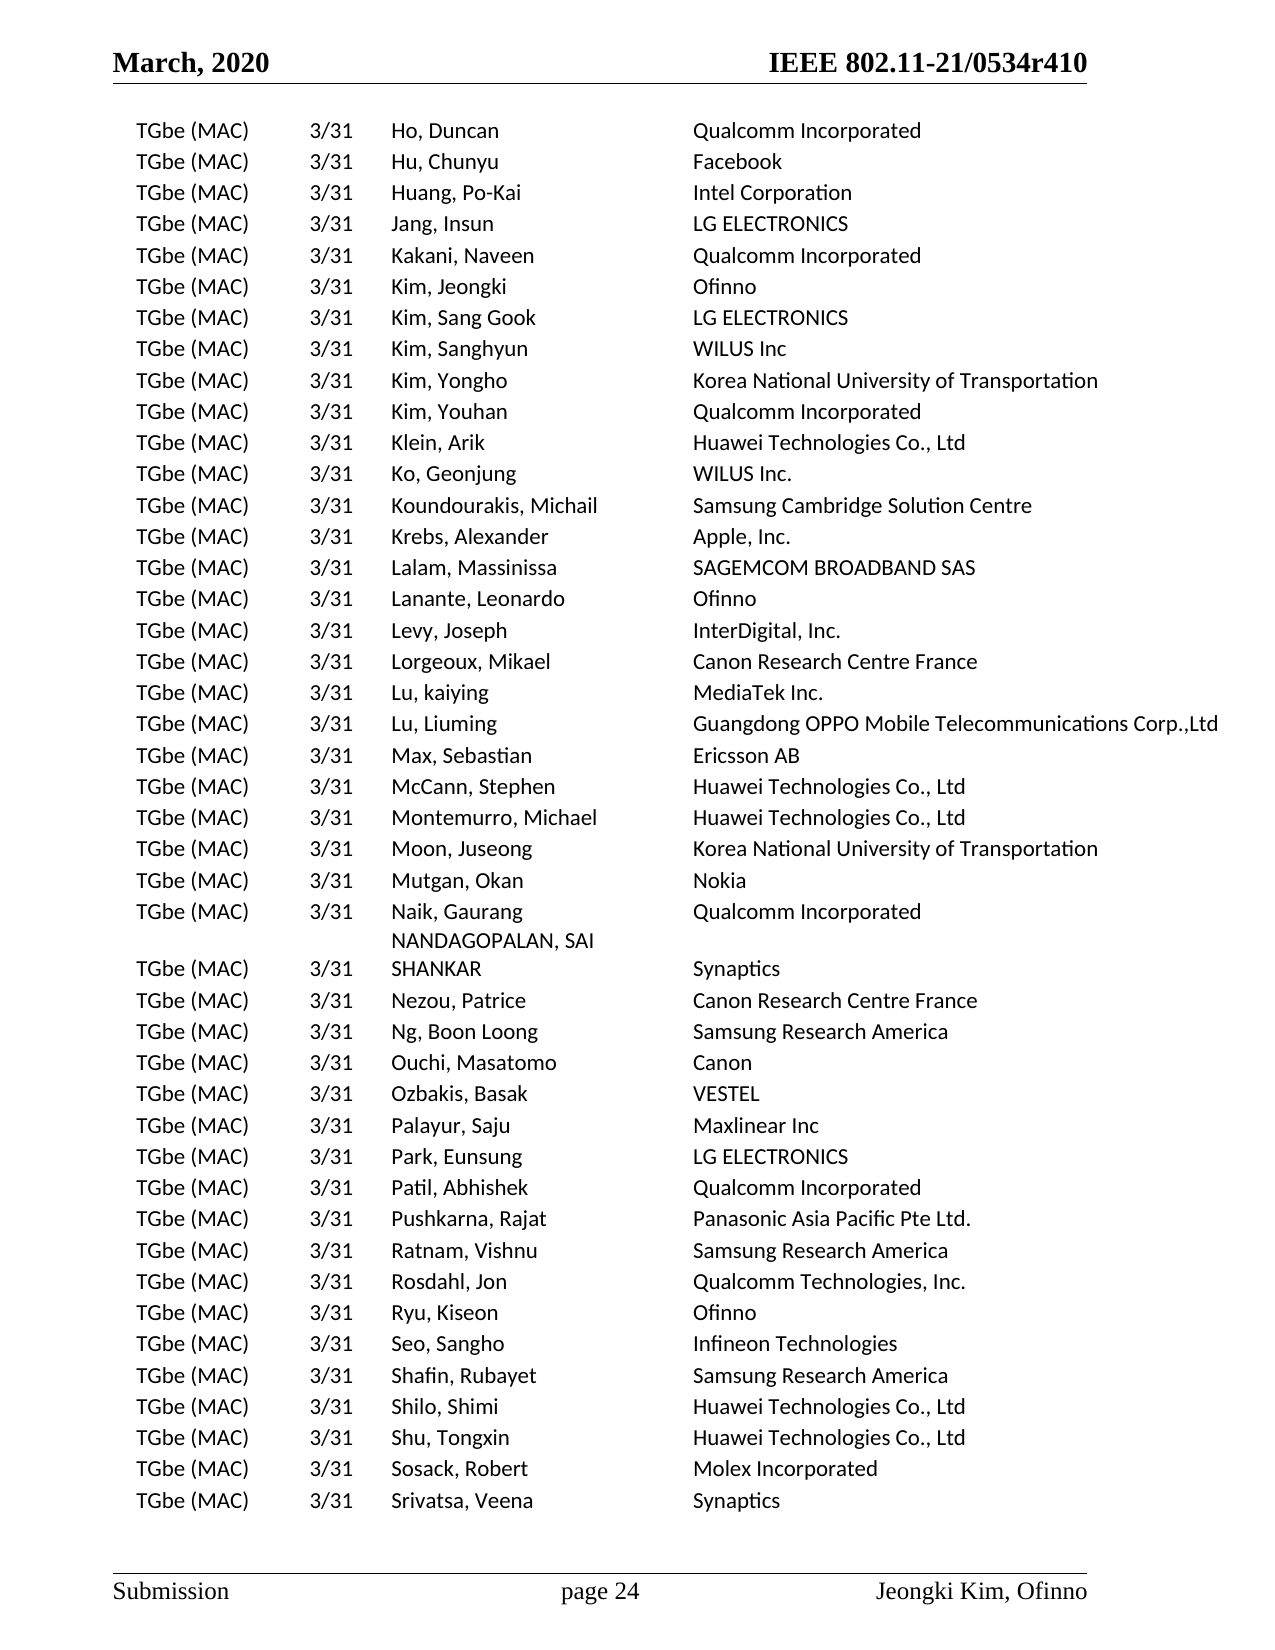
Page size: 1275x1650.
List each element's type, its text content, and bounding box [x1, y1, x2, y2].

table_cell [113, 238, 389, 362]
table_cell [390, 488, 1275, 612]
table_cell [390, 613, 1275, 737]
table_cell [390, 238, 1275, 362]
table_cell TGbe (MAC) [113, 144, 273, 175]
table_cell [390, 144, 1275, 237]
table_cell Qualcomm Incorporated [691, 113, 1275, 144]
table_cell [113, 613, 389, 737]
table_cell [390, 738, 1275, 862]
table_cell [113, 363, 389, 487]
table_cell TGbe (MAC) [113, 113, 273, 144]
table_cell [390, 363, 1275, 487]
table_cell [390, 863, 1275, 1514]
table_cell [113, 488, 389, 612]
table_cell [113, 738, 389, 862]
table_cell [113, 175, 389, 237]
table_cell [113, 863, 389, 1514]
table_cell Ho, Duncan [390, 113, 691, 144]
table_cell 3/31 [273, 144, 389, 175]
table_cell 3/31 [273, 113, 389, 144]
